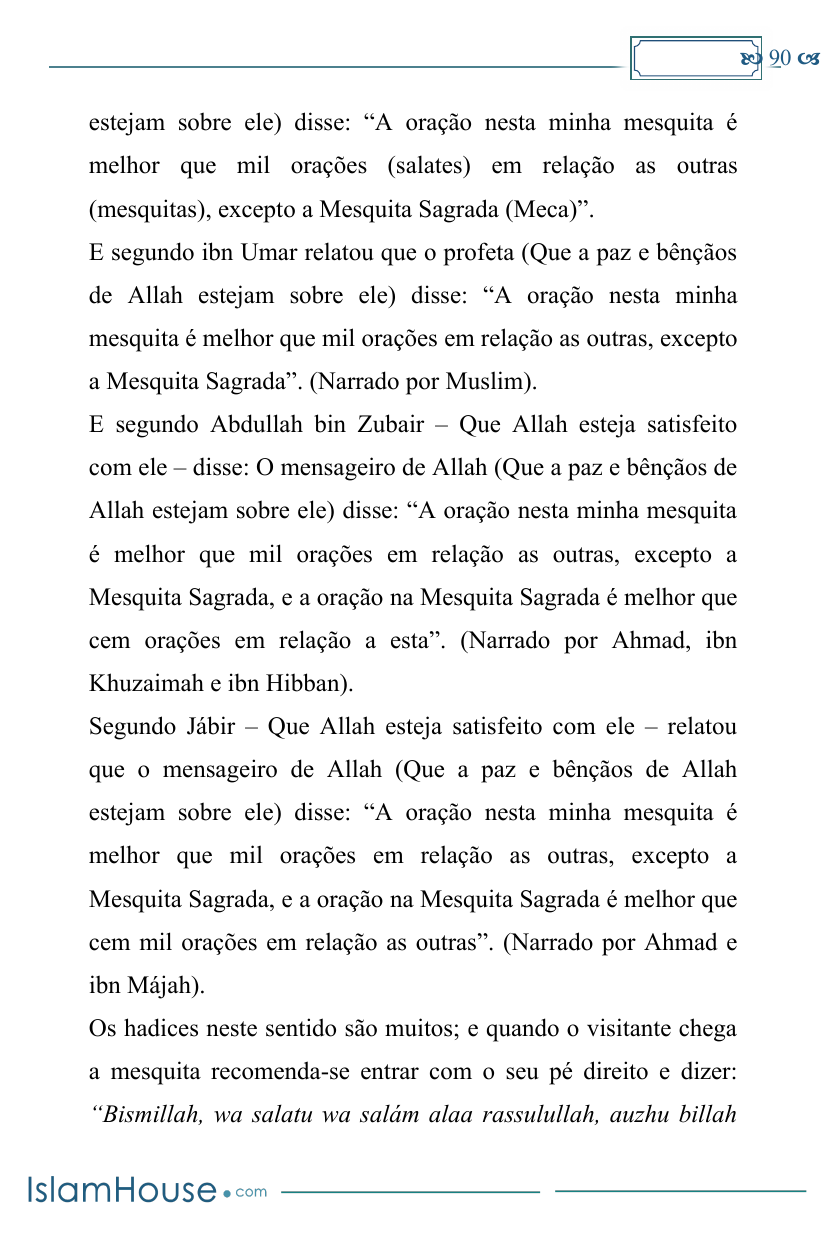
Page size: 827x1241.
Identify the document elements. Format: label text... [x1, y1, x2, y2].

text E segundo ibn Umar relatou que o profeta (Que a paz e bênçãos de Allah estejam sobre ele) disse: “A oração nesta minha mesquita é melhor que mil orações em relação as outras, excepto a Mesquita Sagrada”. (Narrado por Muslim). [89, 237, 738, 395]
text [89, 1013, 738, 1128]
text Segundo Jábir – Que Allah esteja satisfeito com ele – relatou que o mensageiro de Allah (Que a paz e bênçãos de Allah estejam sobre ele) disse: “A oração nesta minha mesquita é melhor que mil orações em relação as outras, excepto a Mesquita Sagrada, e a oração na Mesquita Sagrada é melhor que cem mil orações em relação as outras”. (Narrado por Ahmad e ibn Májah). [89, 711, 738, 999]
picture [20, 1171, 541, 1209]
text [89, 107, 738, 222]
picture [548, 1170, 807, 1208]
text E segundo Abdullah bin Zubair – Que Allah esteja satisfeito com ele – disse: O mensageiro de Allah (Que a paz e bênçãos de Allah estejam sobre ele) disse: “A oração nesta minha mesquita é melhor que mil orações em relação as outras, excepto a Mesquita Sagrada, e a oração na Mesquita Sagrada é melhor que cem orações em relação a esta”. (Narrado por Ahmad, ibn Khuzaimah e ibn Hibban). [89, 409, 738, 697]
